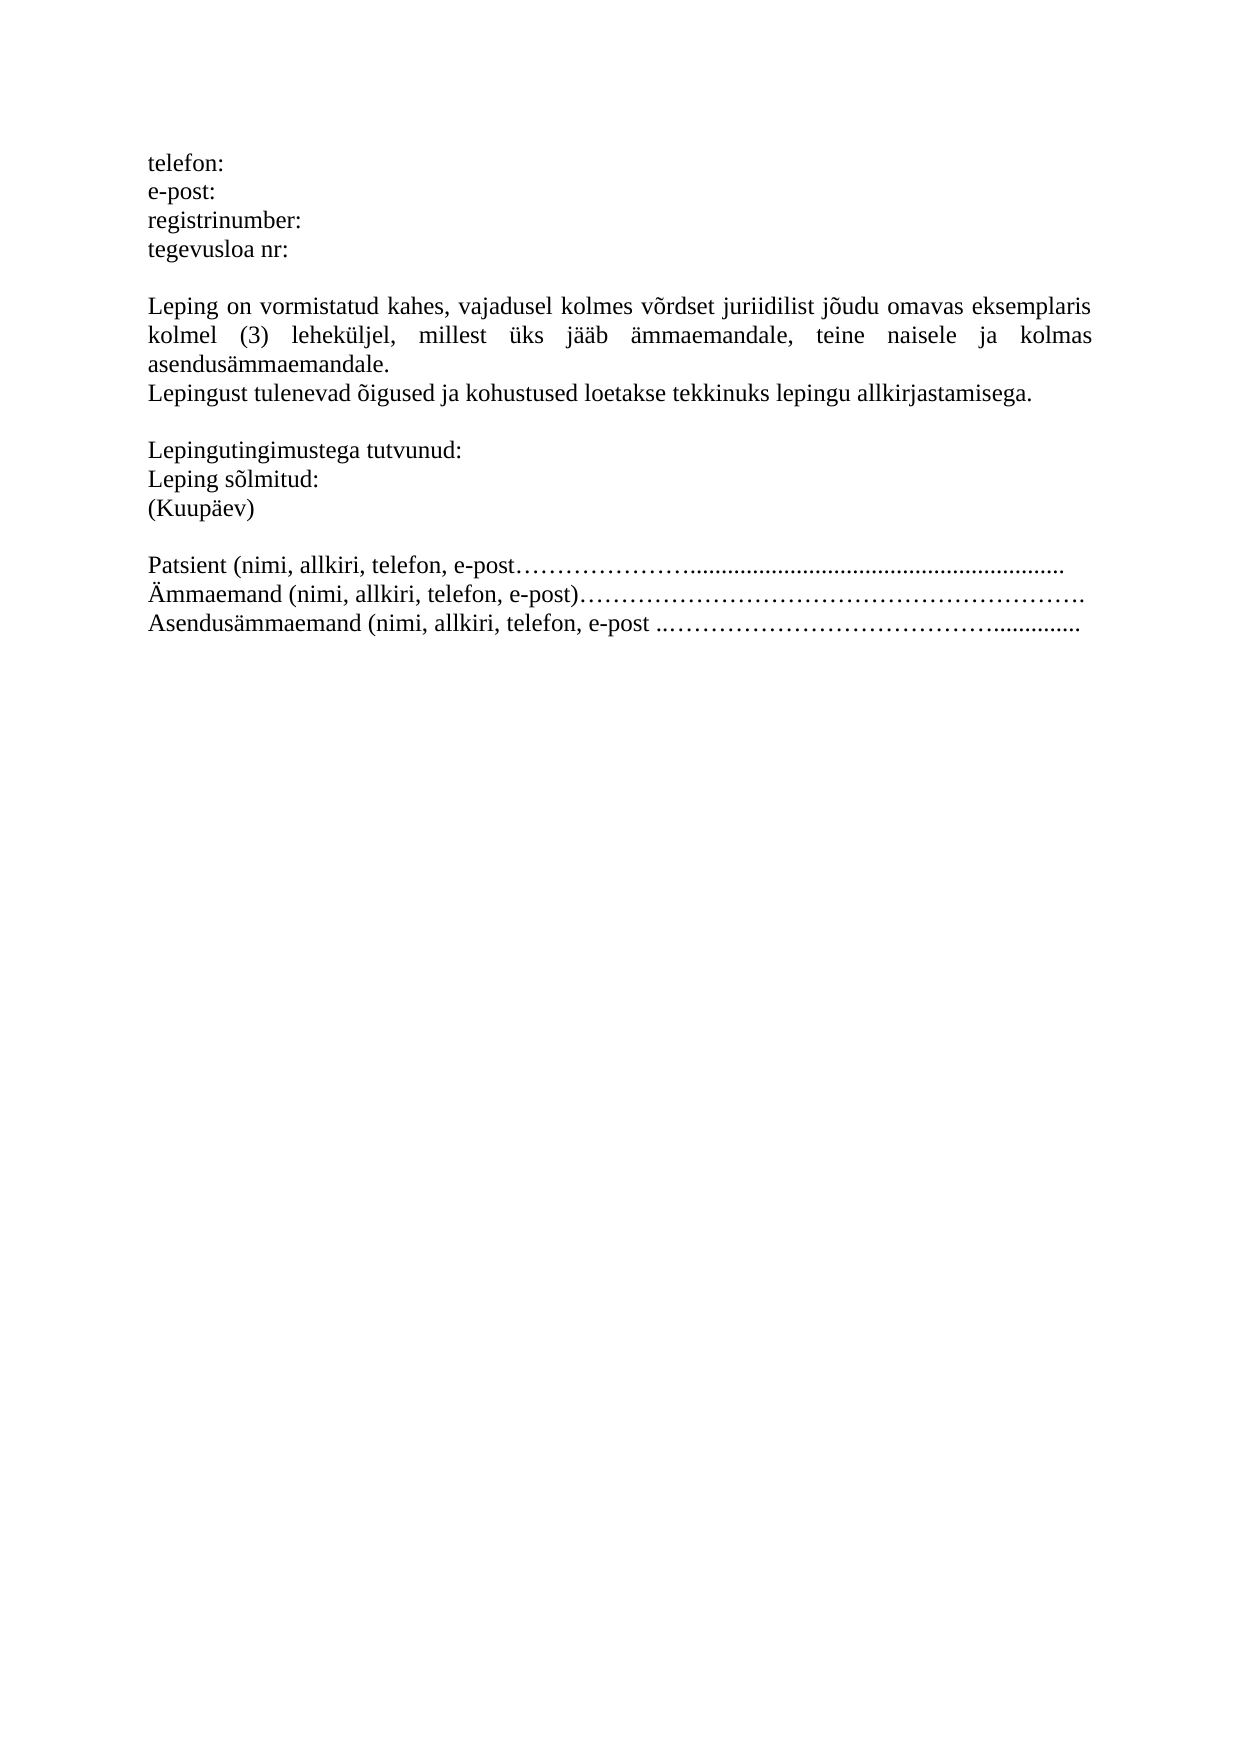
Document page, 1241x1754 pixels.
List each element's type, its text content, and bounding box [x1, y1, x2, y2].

text Lepingust tulenevad õigused ja kohustused loetakse tekkinuks lepingu allkirjastamisega. [148, 378, 1093, 406]
text Patsient (nimi, allkiri, telefon, e-post…………………............................................................ [148, 550, 1093, 579]
text Asendusämmaemand (nimi, allkiri, telefon, e-post ..………………………………….............. [148, 608, 1093, 636]
text (Kuupäev) [148, 493, 1093, 521]
text Ämmaemand (nimi, allkiri, telefon, e-post)……………………………………………………. [148, 579, 1093, 608]
text telefon: [148, 148, 1093, 176]
text Leping on vormistatud kahes, vajadusel kolmes võrdset juriidilist jõudu omavas eksemplaris kolmel (3) leheküljel, millest üks jääb ämmaemandale, teine naisele ja kolmas asendusämmaemandale. [148, 291, 1093, 378]
text registrinumber: [148, 205, 1093, 234]
text Leping sõlmitud: [148, 464, 1093, 493]
text tegevusloa nr: [148, 234, 1093, 263]
text e-post: [148, 176, 1093, 205]
text Lepingutingimustega tutvunud: [148, 435, 1093, 464]
